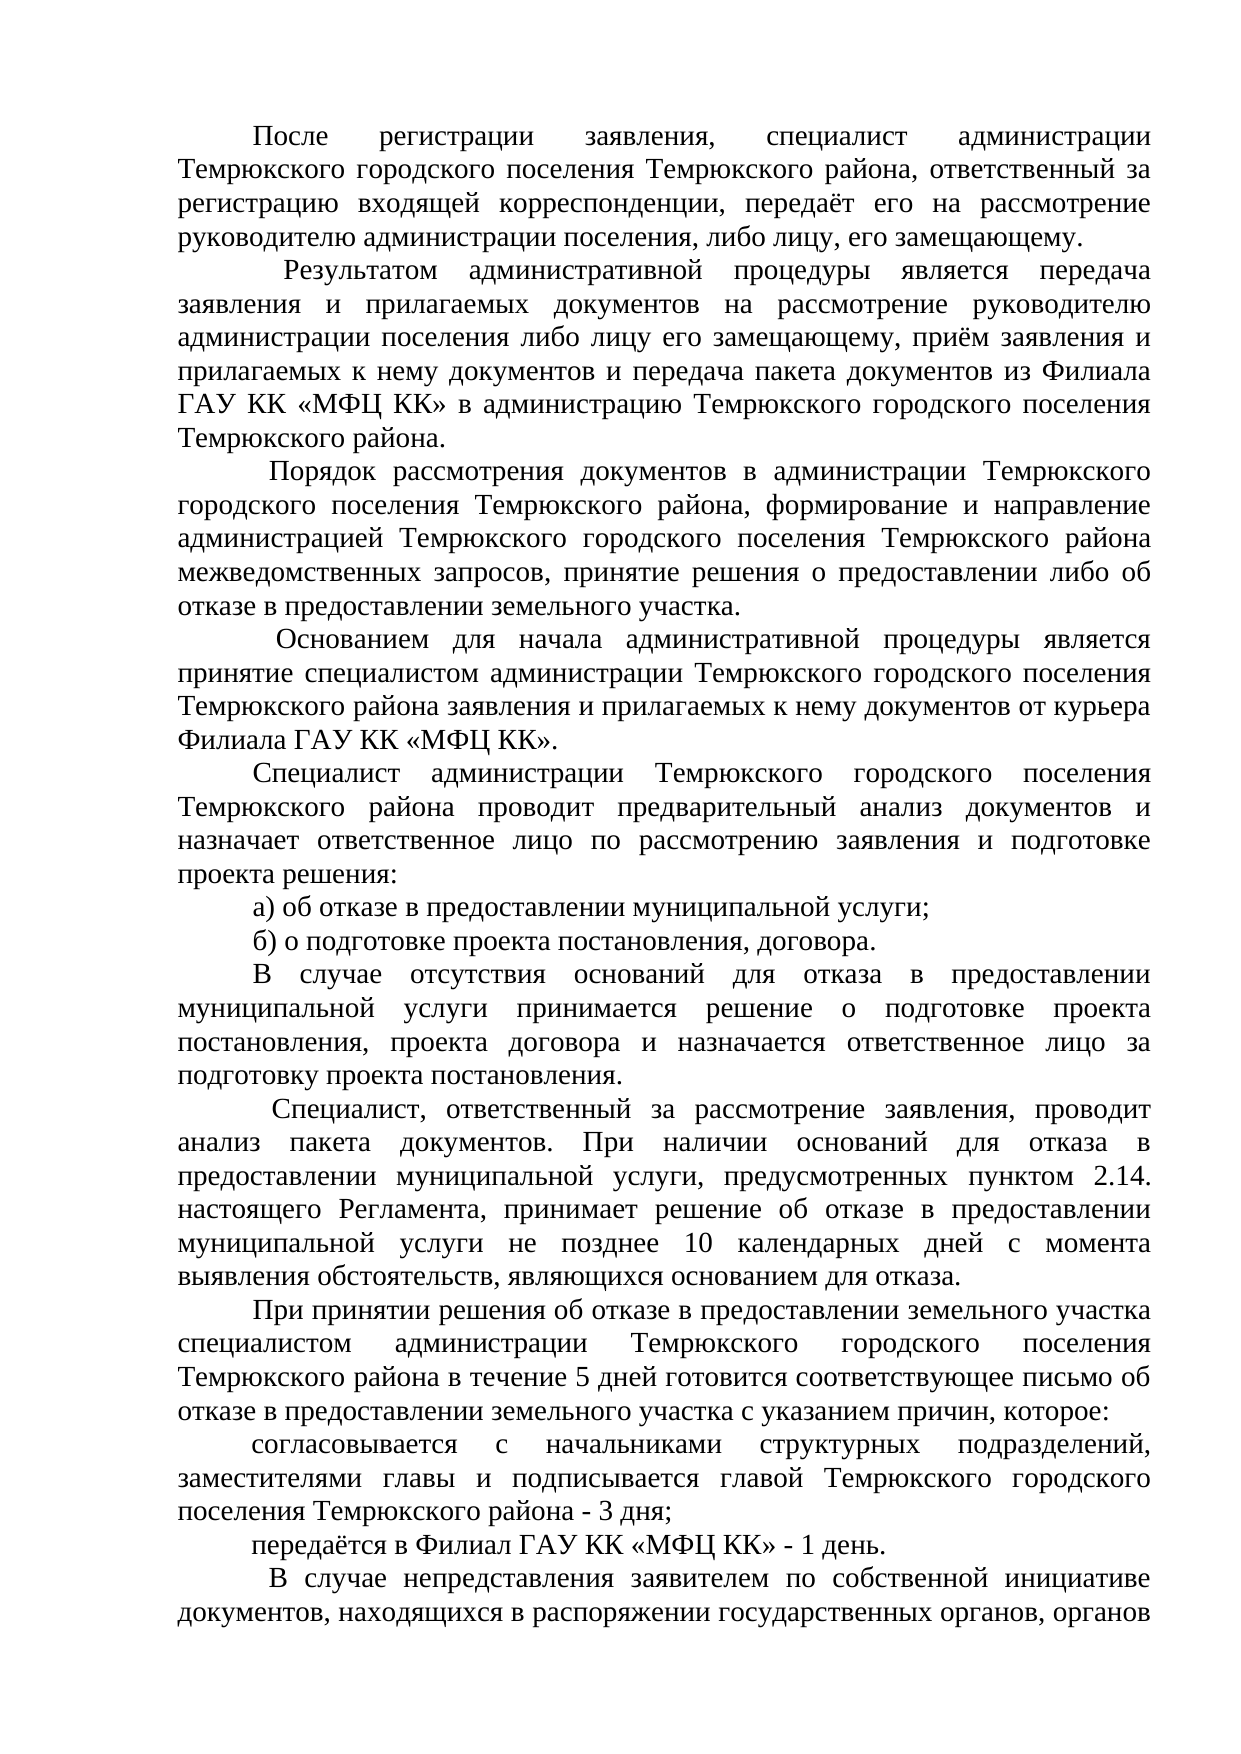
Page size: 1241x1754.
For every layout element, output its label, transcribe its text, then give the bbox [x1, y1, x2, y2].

text Порядок рассмотрения документов в администрации Темрюкского городского поселения Темрюкского района, формирование и направление администрацией Темрюкского городского поселения Темрюкского района межведомственных запросов, принятие решения о предоставлении либо об отказе в предоставлении земельного участка. [177, 453, 1152, 621]
text Специалист, ответственный за рассмотрение заявления, проводит анализ пакета документов. При наличии оснований для отказа в предоставлении муниципальной услуги, предусмотренных пунктом 2.14. настоящего Регламента, принимает решение об отказе в предоставлении муниципальной услуги не позднее 10 календарных дней с момента выявления обстоятельств, являющихся основанием для отказа. [177, 1091, 1152, 1292]
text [177, 1560, 1152, 1627]
text б) о подготовке проекта постановления, договора. [177, 923, 1152, 957]
text После регистрации заявления, специалист администрации Темрюкского городского поселения Темрюкского района, ответственный за регистрацию входящей корреспонденции, передаёт его на рассмотрение руководителю администрации поселения, либо лицу, его замещающему. [177, 118, 1152, 252]
text Результатом административной процедуры является передача заявления и прилагаемых документов на рассмотрение руководителю администрации поселения либо лицу его замещающему, приём заявления и прилагаемых к нему документов и передача пакета документов из Филиала ГАУ КК «МФЦ КК» в администрацию Темрюкского городского поселения Темрюкского района. [177, 252, 1152, 453]
text а) об отказе в предоставлении муниципальной услуги; [177, 889, 1152, 923]
text Специалист администрации Темрюкского городского поселения Темрюкского района проводит предварительный анализ документов и назначает ответственное лицо по рассмотрению заявления и подготовке проекта решения: [177, 755, 1152, 889]
text передаётся в Филиал ГАУ КК «МФЦ КК» - 1 день. [177, 1527, 1152, 1560]
text При принятии решения об отказе в предоставлении земельного участка специалистом администрации Темрюкского городского поселения Темрюкского района в течение 5 дней готовится соответствующее письмо об отказе в предоставлении земельного участка с указанием причин, которое: [177, 1292, 1152, 1426]
text В случае отсутствия оснований для отказа в предоставлении муниципальной услуги принимается решение о подготовке проекта постановления, проекта договора и назначается ответственное лицо за подготовку проекта постановления. [177, 957, 1152, 1091]
text Основанием для начала административной процедуры является принятие специалистом администрации Темрюкского городского поселения Темрюкского района заявления и прилагаемых к нему документов от курьера Филиала ГАУ КК «МФЦ КК». [177, 621, 1152, 755]
text согласовывается с начальниками структурных подразделений, заместителями главы и подписывается главой Темрюкского городского поселения Темрюкского района - 3 дня; [177, 1426, 1152, 1527]
